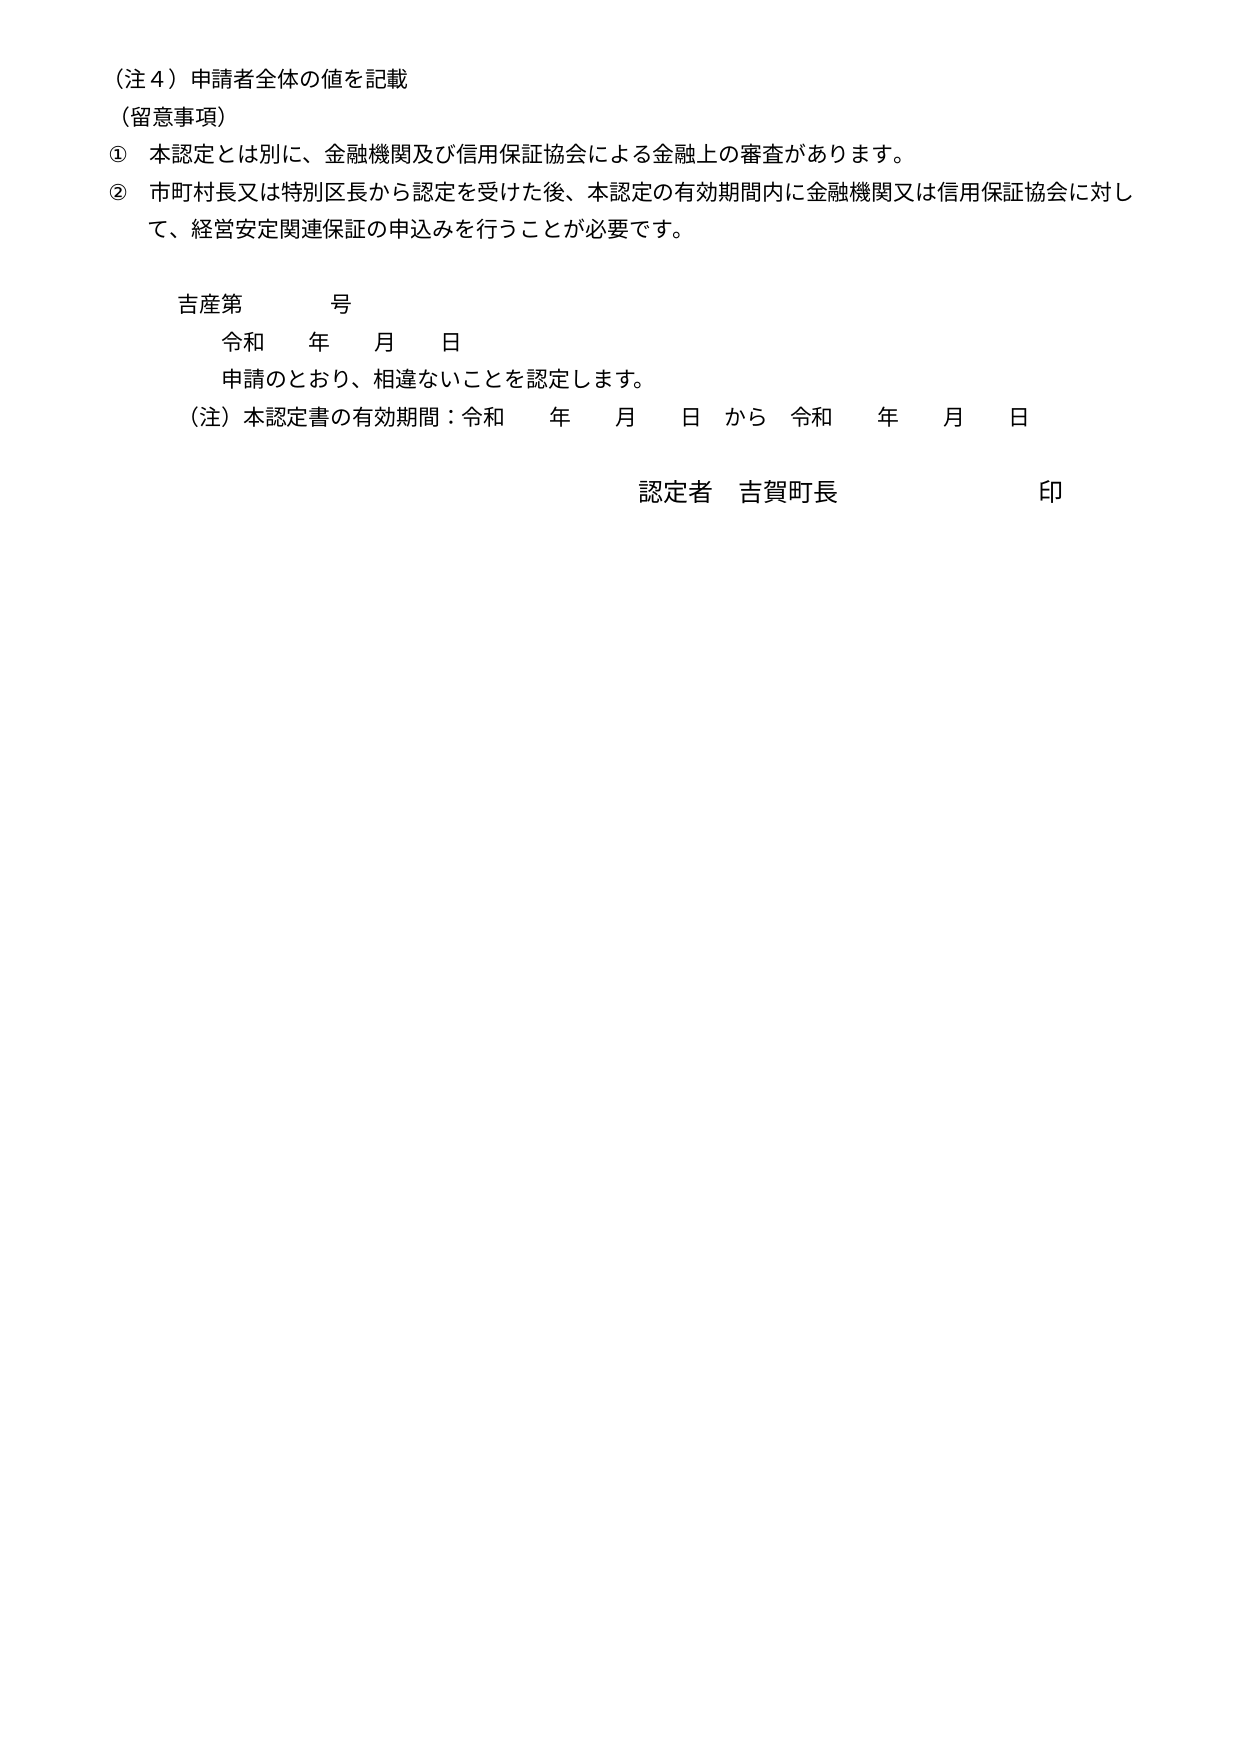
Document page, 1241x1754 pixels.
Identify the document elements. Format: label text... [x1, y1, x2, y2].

text ① 本認定とは別に、金融機関及び信用保証協会による金融上の審査があります。 [108, 134, 1063, 172]
text （注）本認定書の有効期間：令和 年 月 日 から 令和 年 月 日 [177, 397, 1063, 434]
text 申請のとおり、相違ないことを認定します。 [177, 359, 1063, 397]
text ② 市町村長又は特別区長から認定を受けた後、本認定の有効期間内に金融機関又は信用保証協会に対して、経営安定関連保証の申込みを行うことが必要です。 [108, 172, 1137, 247]
text 認定者 吉賀町長 印 [177, 472, 1063, 509]
text 吉産第 号 [177, 284, 1063, 322]
text （留意事項） [108, 97, 1063, 134]
text （注４）申請者全体の値を記載 [102, 59, 1063, 97]
text 令和 年 月 日 [177, 322, 1063, 359]
